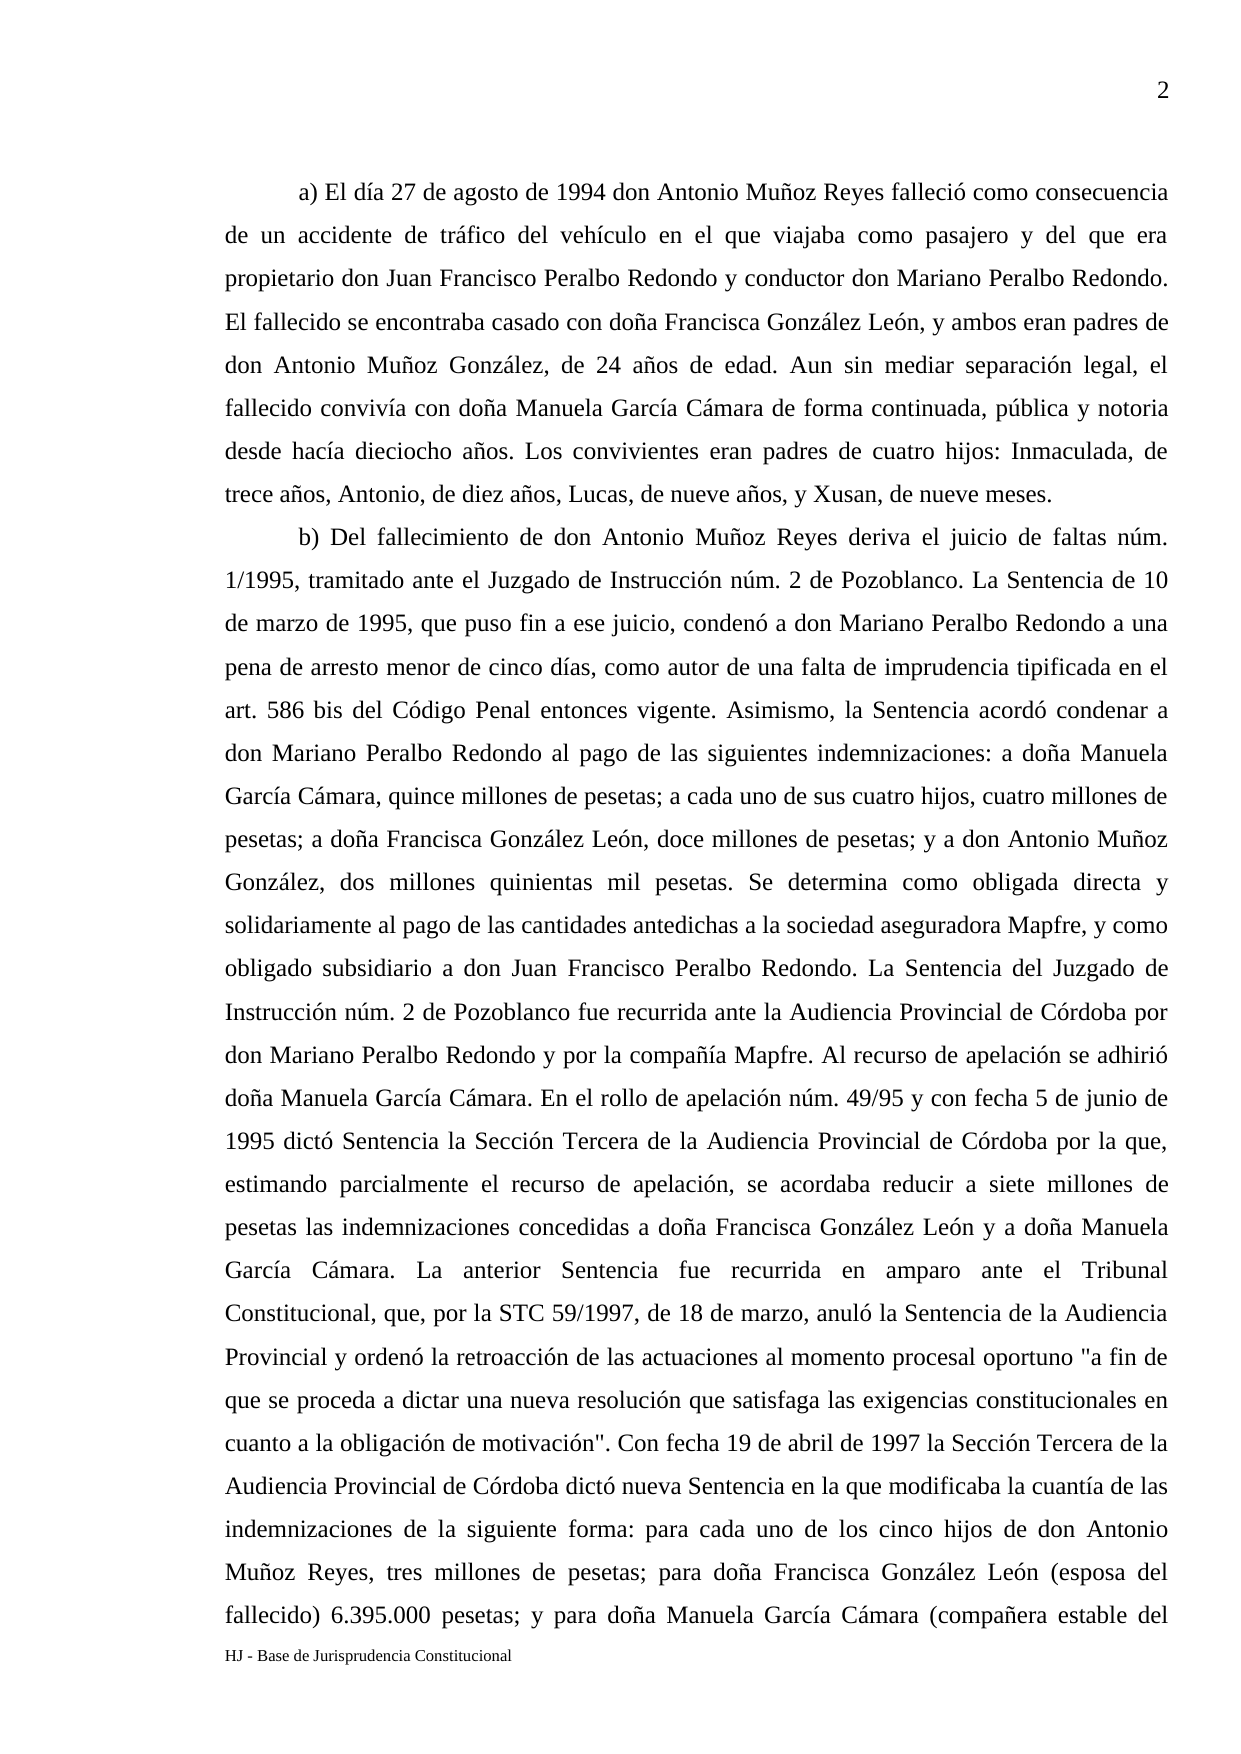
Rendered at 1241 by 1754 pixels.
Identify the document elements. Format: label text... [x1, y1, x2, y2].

text a) El día 27 de agosto de 1994 don Antonio Muñoz Reyes falleció como consecuencia de un accidente de tráfico del vehículo en el que viajaba como pasajero y del que era propietario don Juan Francisco Peralbo Redondo y conductor don Mariano Peralbo Redondo. El fallecido se encontraba casado con doña Francisca González León, y ambos eran padres de don Antonio Muñoz González, de 24 años de edad. Aun sin mediar separación legal, el fallecido convivía con doña Manuela García Cámara de forma continuada, pública y notoria desde hacía dieciocho años. Los convivientes eran padres de cuatro hijos: Inmaculada, de trece años, Antonio, de diez años, Lucas, de nueve años, y Xusan, de nueve meses. [224, 177, 1169, 508]
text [224, 522, 1169, 1629]
